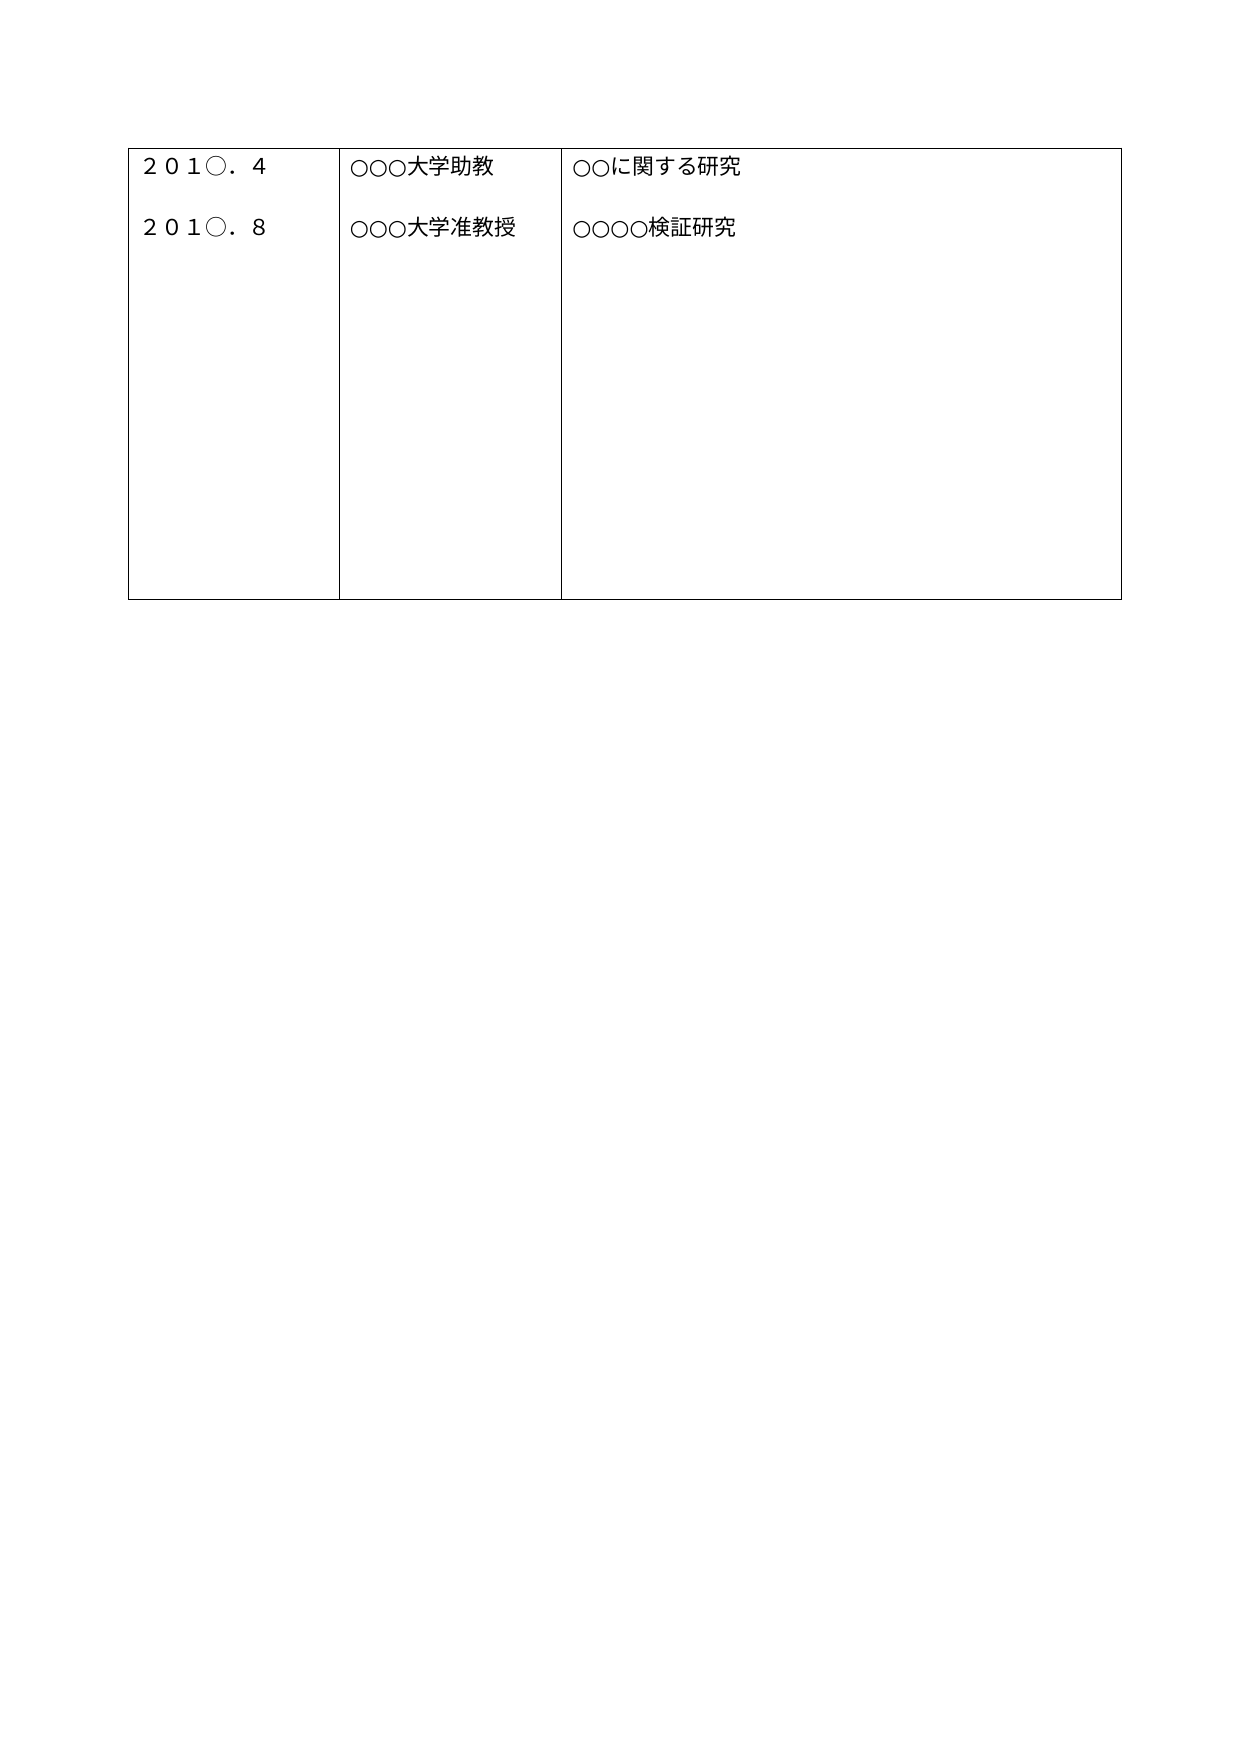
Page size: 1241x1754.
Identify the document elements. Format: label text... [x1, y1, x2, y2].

table_cell ○○○大学助教 ○○○大学准教授 [340, 149, 561, 599]
table_cell ○○に関する研究 ○○○○検証研究 [562, 149, 1121, 599]
table_cell ２０１○．４ ２０１○．８ [129, 149, 339, 599]
